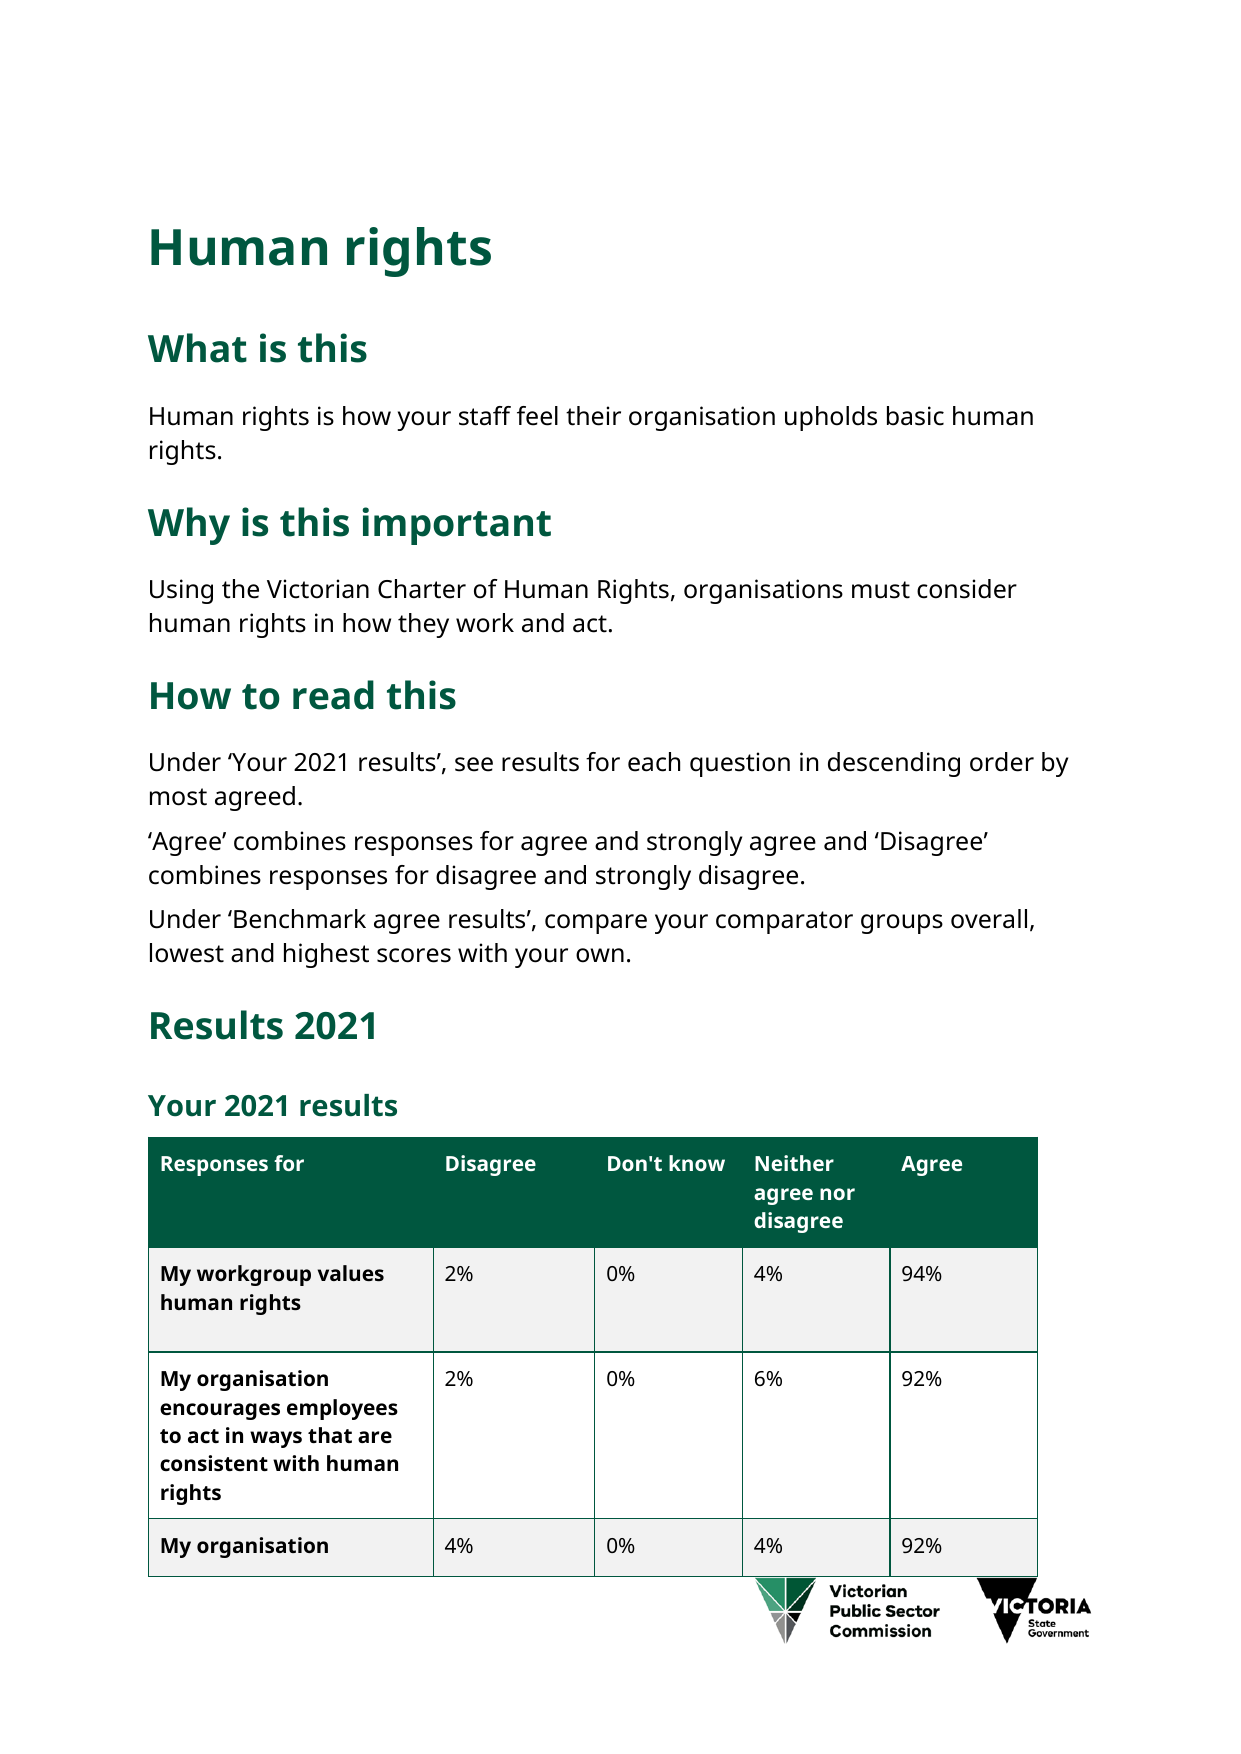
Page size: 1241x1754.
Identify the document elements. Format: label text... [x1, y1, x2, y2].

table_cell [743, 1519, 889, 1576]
subtitle What is this [148, 323, 1092, 374]
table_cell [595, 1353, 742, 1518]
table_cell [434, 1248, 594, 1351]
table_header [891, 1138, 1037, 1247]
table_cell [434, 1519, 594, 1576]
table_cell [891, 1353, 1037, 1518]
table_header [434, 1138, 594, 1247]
subtitle Your 2021 results [148, 1085, 1092, 1125]
picture [754, 1577, 1093, 1645]
text Under ‘Benchmark agree results’, compare your comparator groups overall, lowest and highest scores with your own. [148, 902, 1092, 970]
text Using the Victorian Charter of Human Rights, organisations must consider human rights in how they work and act. [148, 572, 1092, 640]
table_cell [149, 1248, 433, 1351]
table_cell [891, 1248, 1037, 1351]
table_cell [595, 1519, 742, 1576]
text ‘Agree’ combines responses for agree and strongly agree and ‘Disagree’ combines responses for disagree and strongly disagree. [148, 823, 1092, 891]
subtitle How to read this [148, 669, 1092, 720]
subtitle Why is this important [148, 496, 1092, 547]
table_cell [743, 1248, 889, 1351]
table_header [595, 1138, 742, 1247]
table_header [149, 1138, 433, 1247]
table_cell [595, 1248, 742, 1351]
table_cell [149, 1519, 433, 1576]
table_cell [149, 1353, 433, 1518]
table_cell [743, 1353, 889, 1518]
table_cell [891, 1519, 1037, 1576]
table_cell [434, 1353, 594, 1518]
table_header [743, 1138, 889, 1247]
text Human rights is how your staff feel their organisation upholds basic human rights. [148, 398, 1092, 467]
subtitle Human rights [148, 212, 1092, 280]
subtitle Results 2021 [148, 999, 1092, 1050]
text Under ‘Your 2021 results’, see results for each question in descending order by most agreed. [148, 745, 1092, 813]
